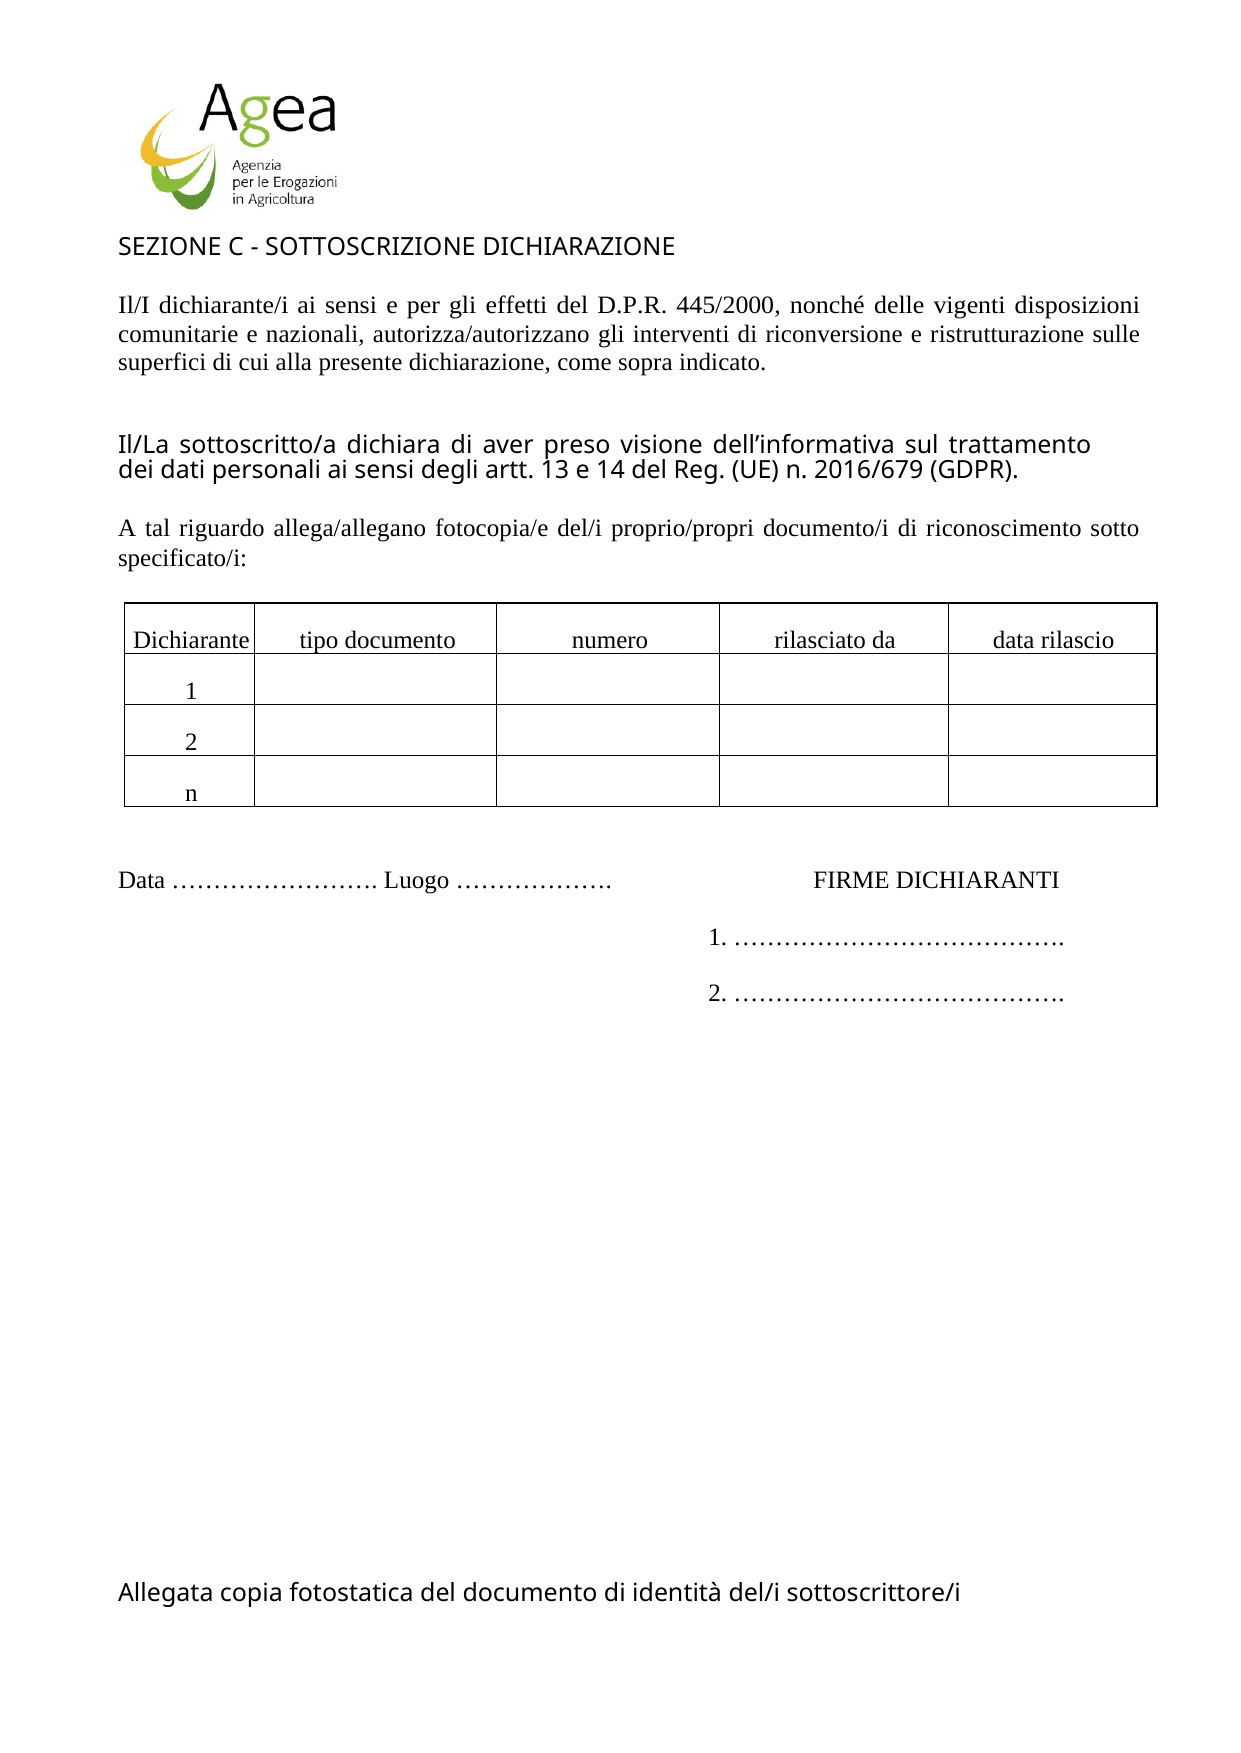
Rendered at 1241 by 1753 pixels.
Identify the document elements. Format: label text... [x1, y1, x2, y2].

table_header rilasciato da [720, 604, 948, 653]
table_cell [497, 705, 719, 755]
text A tal riguardo allega/allegano fotocopia/e del/i proprio/propri documento/i di riconoscimento sotto specificato/i: [118, 513, 1142, 572]
table_cell [255, 705, 496, 755]
table_cell [255, 756, 496, 806]
table_header data rilascio [949, 604, 1156, 653]
table_cell [949, 756, 1156, 806]
text Data ……………………. Luogo ………………. FIRME DICHIARANTI [118, 865, 1240, 894]
picture [122, 71, 358, 222]
table_cell [497, 756, 719, 806]
table_cell [720, 654, 948, 704]
table_cell 2 [125, 705, 254, 755]
table_cell [255, 654, 496, 704]
table_header tipo documento [255, 604, 496, 653]
text Allegata copia fotostatica del documento di identità del/i sottoscrittore/i [118, 1578, 1240, 1607]
table_cell [720, 756, 948, 806]
text 2. …………………………………. [708, 978, 1240, 1007]
table_cell n [125, 756, 254, 806]
table_header numero [497, 604, 719, 653]
table_cell [949, 705, 1156, 755]
table_cell [497, 654, 719, 704]
text Il/La sottoscritto/a dichiara di aver preso visione dell’informativa sul trattamento dei dati personali ai sensi degli artt. 13 e 14 del Reg. (UE) n. 2016/679 (GDPR). [118, 433, 1093, 483]
text Il/I dichiarante/i ai sensi e per gli effetti del D.P.R. 445/2000, nonché delle vigenti disposizioni comunitarie e nazionali, autorizza/autorizzano gli interventi di riconversione e ristrutturazione sulle superfici di cui alla presente dichiarazione, come sopra indicato. [118, 291, 1143, 376]
table_cell 1 [125, 654, 254, 704]
table_cell [720, 705, 948, 755]
table_cell [949, 654, 1156, 704]
text SEZIONE C - SOTTOSCRIZIONE DICHIARAZIONE [118, 232, 1240, 261]
text 1. …………………………………. [708, 922, 1240, 951]
table_header Dichiarante [125, 604, 254, 653]
